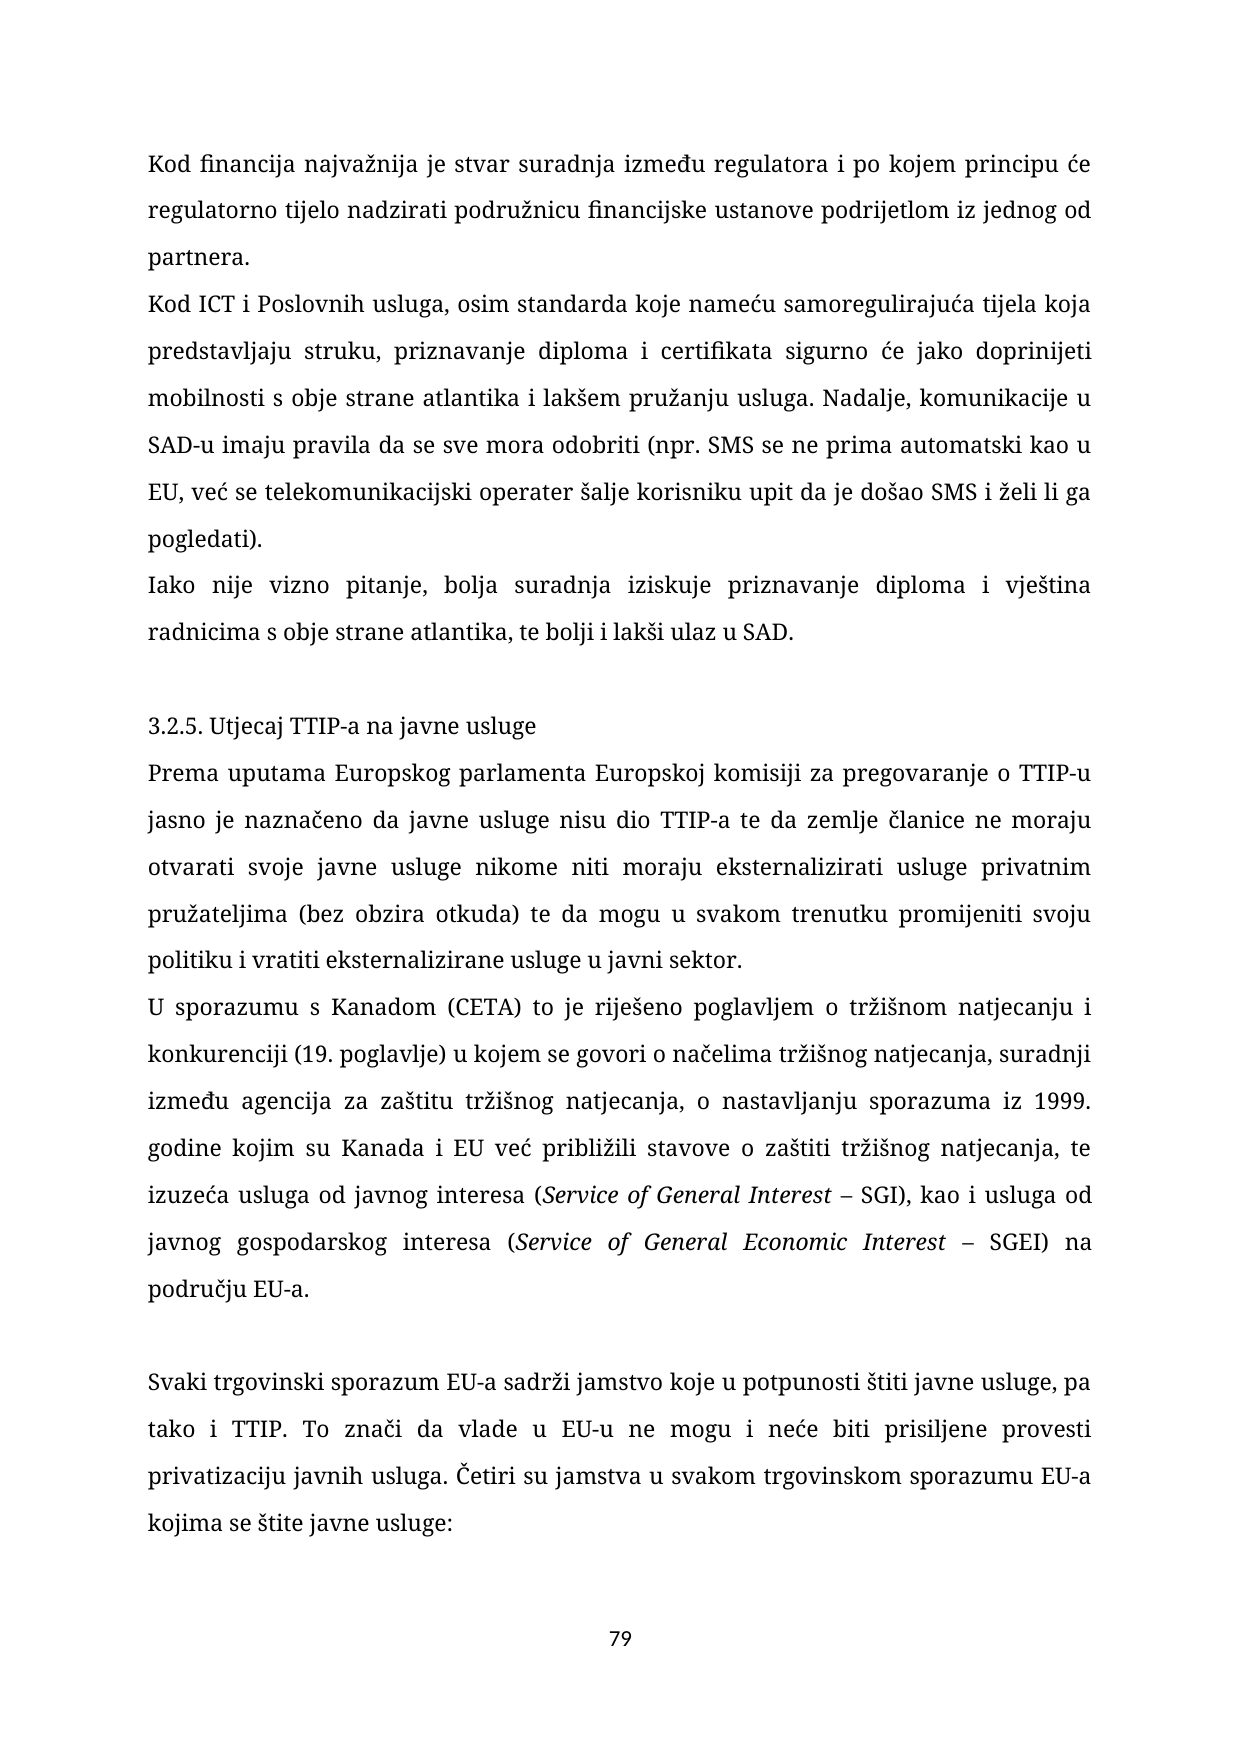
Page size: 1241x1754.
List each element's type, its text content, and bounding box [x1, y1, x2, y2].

text Iako nije vizno pitanje, bolja suradnja iziskuje priznavanje diploma i vještina radnicima s obje strane atlantika, te bolji i lakši ulaz u SAD. [148, 569, 1093, 648]
text U sporazumu s Kanadom (CETA) to je riješeno poglavljem o tržišnom natjecanju i konkurenciji (19. poglavlje) u kojem se govori o načelima tržišnog natjecanja, suradnji između agencija za zaštitu tržišnog natjecanja, o nastavljanju sporazuma iz 1999. godine kojim su Kanada i EU već približili stavove o zaštiti tržišnog natjecanja, te izuzeća usluga od javnog interesa (Service of General Interest – SGI), kao i usluga od javnog gospodarskog interesa (Service of General Economic Interest – SGEI) na području EU-a. [148, 991, 1093, 1304]
text 3.2.5. Utjecaj TTIP-a na javne usluge [148, 710, 1093, 741]
text Kod ICT i Poslovnih usluga, osim standarda koje nameću samoregulirajuća tijela koja predstavljaju struku, priznavanje diploma i certifikata sigurno će jako doprinijeti mobilnosti s obje strane atlantika i lakšem pružanju usluga. Nadalje, komunikacije u SAD-u imaju pravila da se sve mora odobriti (npr. SMS se ne prima automatski kao u EU, već se telekomunikacijski operater šalje korisniku upit da je došao SMS i želi li ga pogledati). [148, 288, 1093, 554]
text Prema uputama Europskog parlamenta Europskoj komisiji za pregovaranje o TTIP-u jasno je naznačeno da javne usluge nisu dio TTIP-a te da zemlje članice ne moraju otvarati svoje javne usluge nikome niti moraju eksternalizirati usluge privatnim pružateljima (bez obzira otkuda) te da mogu u svakom trenutku promijeniti svoju politiku i vratiti eksternalizirane usluge u javni sektor. [148, 757, 1093, 976]
text Svaki trgovinski sporazum EU-a sadrži jamstvo koje u potpunosti štiti javne usluge, pa tako i TTIP. To znači da vlade u EU-u ne mogu i neće biti prisiljene provesti privatizaciju javnih usluga. Četiri su jamstva u svakom trgovinskom sporazumu EU-a kojima se štite javne usluge: [148, 1366, 1093, 1538]
text Kod financija najvažnija je stvar suradnja između regulatora i po kojem principu će regulatorno tijelo nadzirati podružnicu financijske ustanove podrijetlom iz jednog od partnera. [148, 148, 1093, 273]
